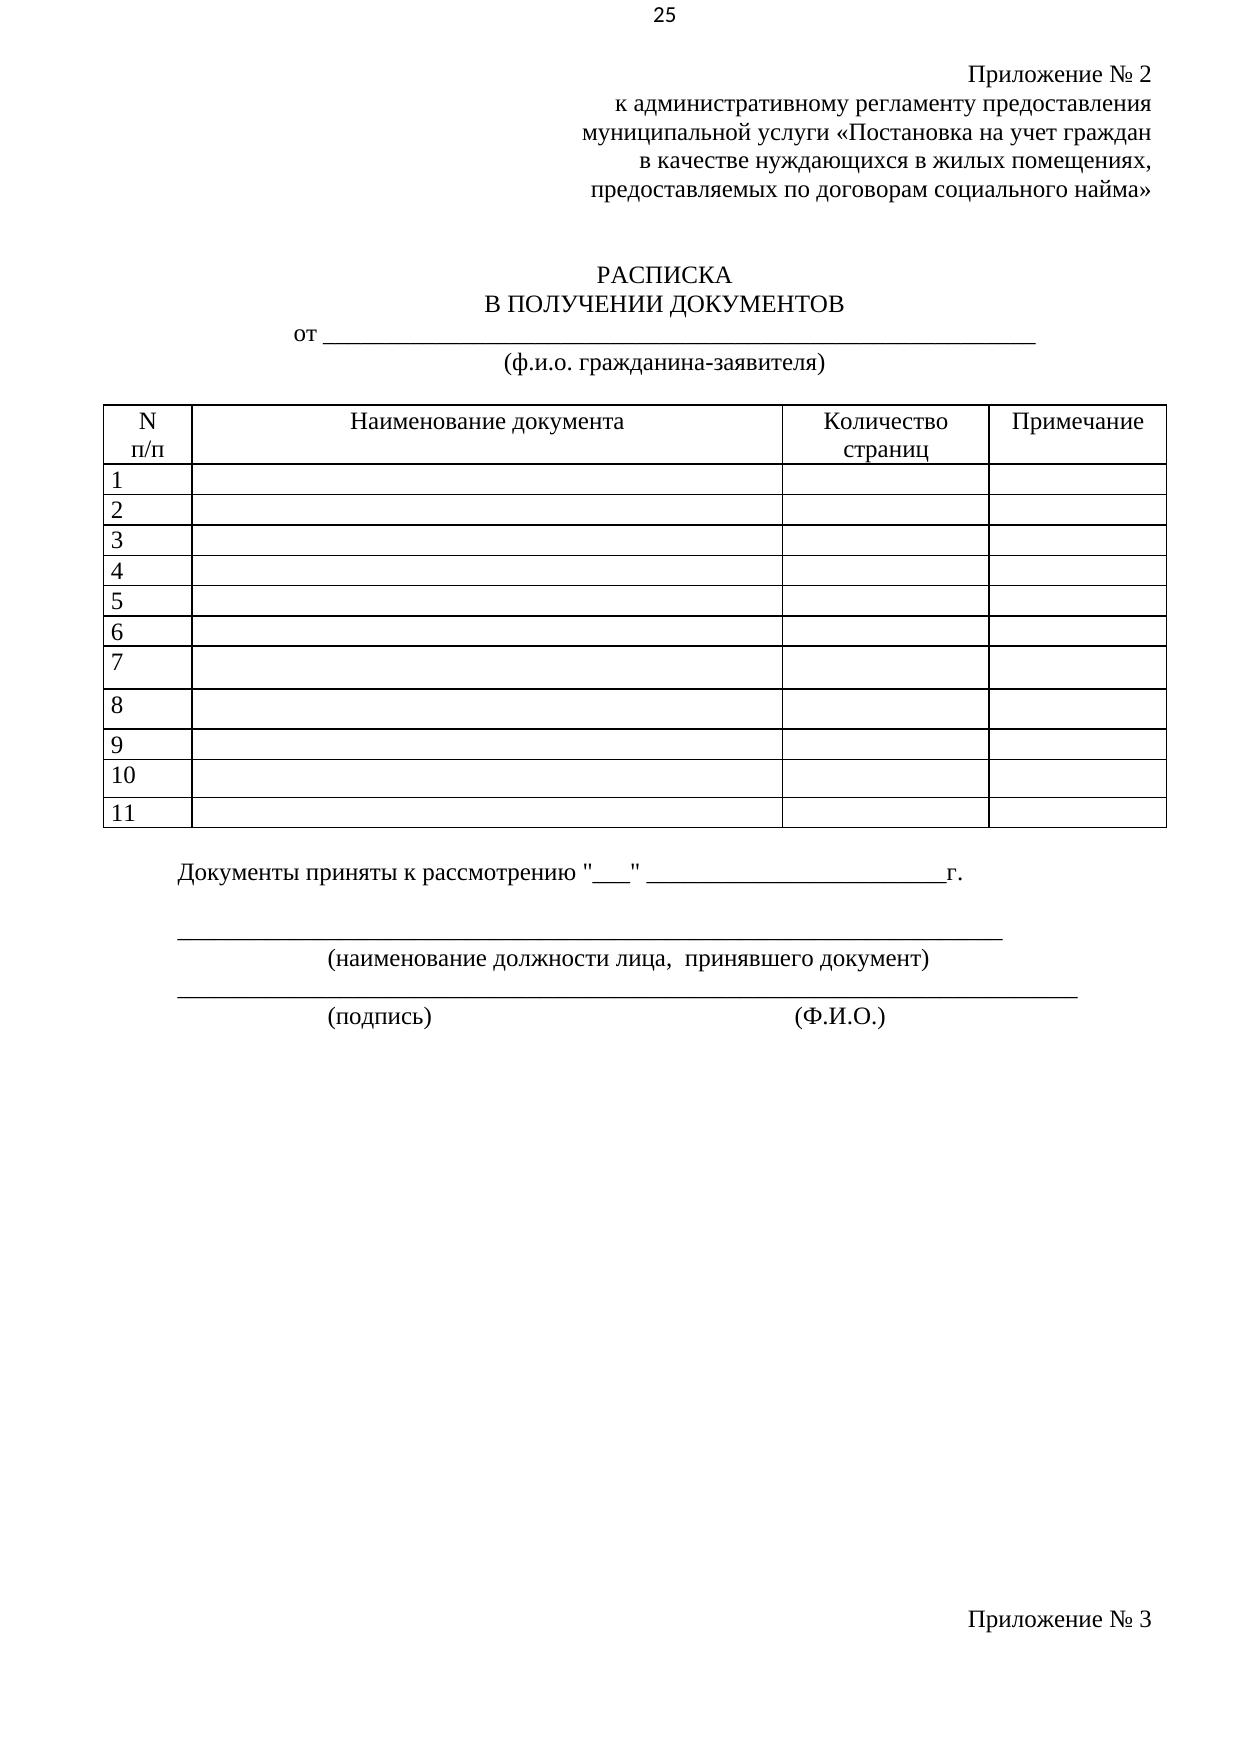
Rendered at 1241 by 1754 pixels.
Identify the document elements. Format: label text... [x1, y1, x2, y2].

table_cell [783, 760, 988, 796]
table_cell [193, 526, 782, 554]
text от _________________________________________________________ [177, 318, 1152, 347]
text РАСПИСКА [177, 260, 1152, 289]
table_cell 3 [104, 526, 191, 554]
table_cell 2 [104, 495, 191, 524]
table_cell 9 [104, 730, 191, 758]
table_cell 11 [104, 798, 191, 827]
table_cell [990, 730, 1166, 758]
text В ПОЛУЧЕНИИ ДОКУМЕНТОВ [177, 289, 1152, 318]
table_cell 10 [104, 760, 191, 796]
table_cell 8 [104, 690, 191, 728]
table_cell [990, 586, 1166, 615]
text в качестве нуждающихся в жилых помещениях, [177, 145, 1152, 174]
table_cell [783, 556, 988, 585]
table_cell 6 [104, 617, 191, 645]
table_cell [783, 647, 988, 688]
table_cell [783, 730, 988, 758]
table_cell 5 [104, 586, 191, 615]
text (ф.и.о. гражданина-заявителя) [177, 347, 1152, 375]
table_cell [990, 556, 1166, 585]
table_cell [990, 526, 1166, 554]
table_header Примечание [990, 406, 1166, 463]
table_cell 4 [104, 556, 191, 585]
table_cell [193, 690, 782, 728]
table_cell [783, 586, 988, 615]
text к административному регламенту предоставления [177, 88, 1152, 117]
table_cell 1 [104, 465, 191, 493]
table_cell [193, 730, 782, 758]
text Документы приняты к рассмотрению "___" ________________________г. [177, 857, 1152, 886]
table_cell [193, 556, 782, 585]
table_cell [193, 495, 782, 524]
table_cell [990, 760, 1166, 796]
table_cell 7 [104, 647, 191, 688]
table_cell [193, 617, 782, 645]
table_cell [193, 465, 782, 493]
text муниципальной услуги «Постановка на учет граждан [177, 117, 1152, 145]
table_cell [783, 465, 988, 493]
table_cell [990, 617, 1166, 645]
table_cell [990, 647, 1166, 688]
table_header Наименование документа [193, 406, 782, 463]
text __________________________________________________________________ [177, 914, 1152, 943]
text (наименование должности лица, принявшего документ) [177, 943, 1152, 972]
table_cell [990, 690, 1166, 728]
table_cell [783, 617, 988, 645]
text Приложение № 2 [177, 59, 1152, 88]
table_cell [193, 647, 782, 688]
table_header Количество страниц [783, 406, 988, 463]
table_cell [783, 798, 988, 827]
text предоставляемых по договорам социального найма» [177, 174, 1152, 203]
table_cell [990, 465, 1166, 493]
text ________________________________________________________________________ [177, 972, 1152, 1001]
table_cell [990, 495, 1166, 524]
text (подпись) (Ф.И.О.) [177, 1001, 1152, 1029]
table_cell [783, 495, 988, 524]
table_header N п/п [104, 406, 191, 463]
text Приложение № 3 [177, 1604, 1152, 1633]
table_cell [990, 798, 1166, 827]
table_cell [783, 690, 988, 728]
table_cell [193, 798, 782, 827]
table_cell [193, 760, 782, 796]
table_cell [783, 526, 988, 554]
table_cell [193, 586, 782, 615]
